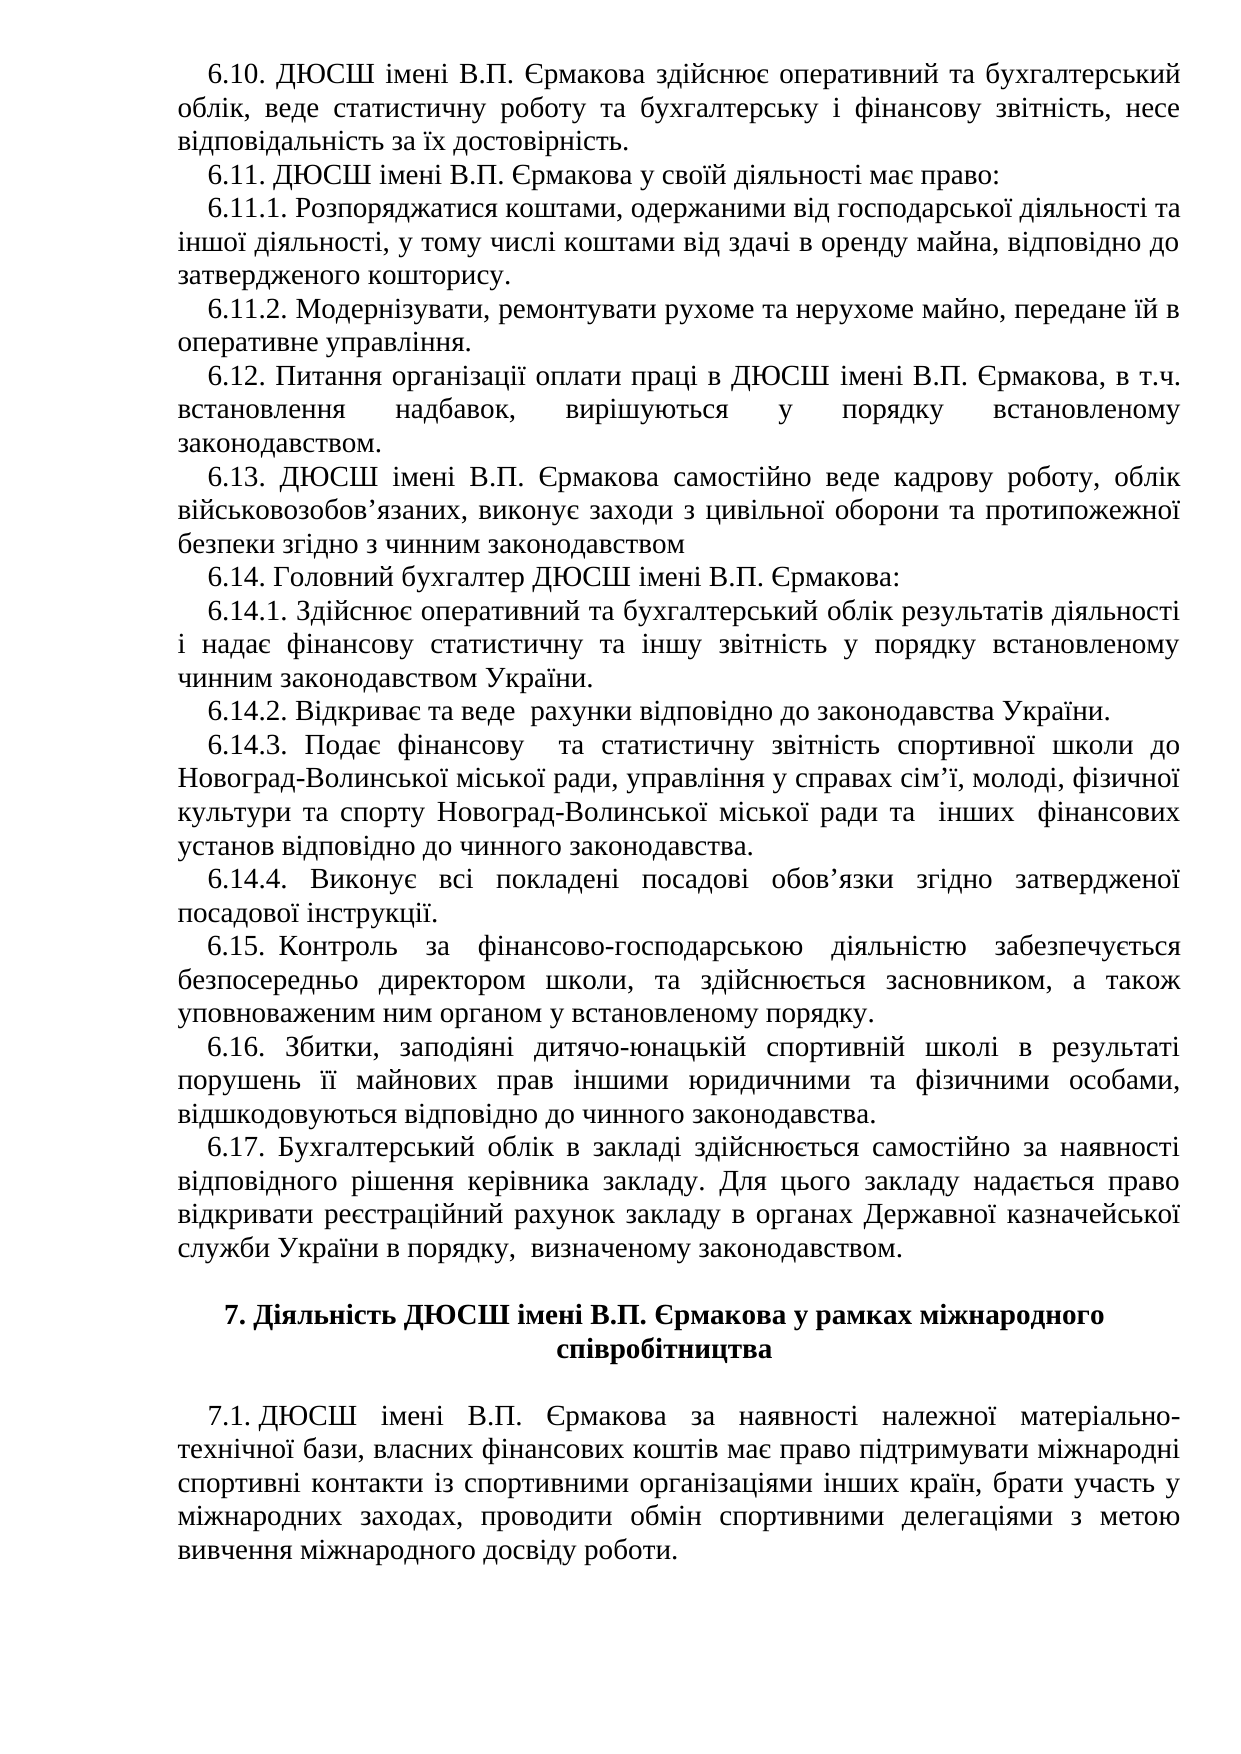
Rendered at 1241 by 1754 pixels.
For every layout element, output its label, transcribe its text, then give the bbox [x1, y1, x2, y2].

text 6.17. Бухгалтерський облік в закладі здійснюється самостійно за наявності відповідного рішення керівника закладу. Для цього закладу надається право відкривати реєстраційний рахунок закладу в органах Державної казначейської служби України в порядку, визначеному законодавством. [177, 1129, 1181, 1264]
text 6.14.1. Здійснює оперативний та бухгалтерський облік результатів діяльності і надає фінансову статистичну та іншу звітність у порядку встановленому чинним законодавством України. [177, 593, 1181, 693]
text 6.11. ДЮСШ імені В.П. Єрмакова у своїй діяльності має право: [177, 157, 1181, 190]
text 6.14.4. Виконує всі покладені посадові обов’язки згідно затвердженої посадової інструкції. [177, 861, 1181, 928]
text 6.11.2. Модернізувати, ремонтувати рухоме та нерухоме майно, передане їй в оперативне управління. [177, 291, 1181, 358]
text 6.14.2. Відкриває та веде рахунки відповідно до законодавства України. [177, 693, 1181, 727]
text 6.11.1. Розпоряджатися коштами, одержаними від господарської діяльності та іншої діяльності, у тому числі коштами від здачі в оренду майна, відповідно до затвердженого кошторису. [177, 190, 1181, 291]
text 6.13. ДЮСШ імені В.П. Єрмакова самостійно веде кадрову роботу, облік військовозобов’язаних, виконує заходи з цивільної оборони та протипожежної безпеки згідно з чинним законодавством [177, 459, 1181, 559]
text 6.15. Контроль за фінансово-господарською діяльністю забезпечується безпосередньо директором школи, та здійснюється засновником, а також уповноваженим ним органом у встановленому порядку. [177, 928, 1181, 1029]
text 7.1. ДЮСШ імені В.П. Єрмакова за наявності належної матеріально-технічної бази, власних фінансових коштів має право підтримувати міжнародні спортивні контакти із спортивними організаціями інших країн, брати участь у міжнародних заходах, проводити обмін спортивними делегаціями з метою вивчення міжнародного досвіду роботи. [177, 1398, 1181, 1566]
text 6.14.3. Подає фінансову та статистичну звітність спортивної школи до Новоград-Волинської міської ради, управління у справах сім’ї, молоді, фізичної культури та спорту Новоград-Волинської міської ради та інших фінансових установ відповідно до чинного законодавства. [177, 727, 1181, 861]
text 7. Діяльність ДЮСШ імені В.П. Єрмакова у рамках міжнародного співробітництва [177, 1297, 1151, 1364]
text 6.10. ДЮСШ імені В.П. Єрмакова здійснює оперативний та бухгалтерський облік, веде статистичну роботу та бухгалтерську і фінансову звітність, несе відповідальність за їх достовірність. [177, 56, 1181, 157]
text 6.16. Збитки, заподіяні дитячо-юнацькій спортивній школі в результаті порушень її майнових прав іншими юридичними та фізичними особами, відшкодовуються відповідно до чинного законодавства. [177, 1029, 1181, 1129]
text 6.12. Питання організації оплати праці в ДЮСШ імені В.П. Єрмакова, в т.ч. встановлення надбавок, вирішуються у порядку встановленому законодавством. [177, 358, 1181, 459]
text 6.14. Головний бухгалтер ДЮСШ імені В.П. Єрмакова: [177, 559, 1181, 593]
